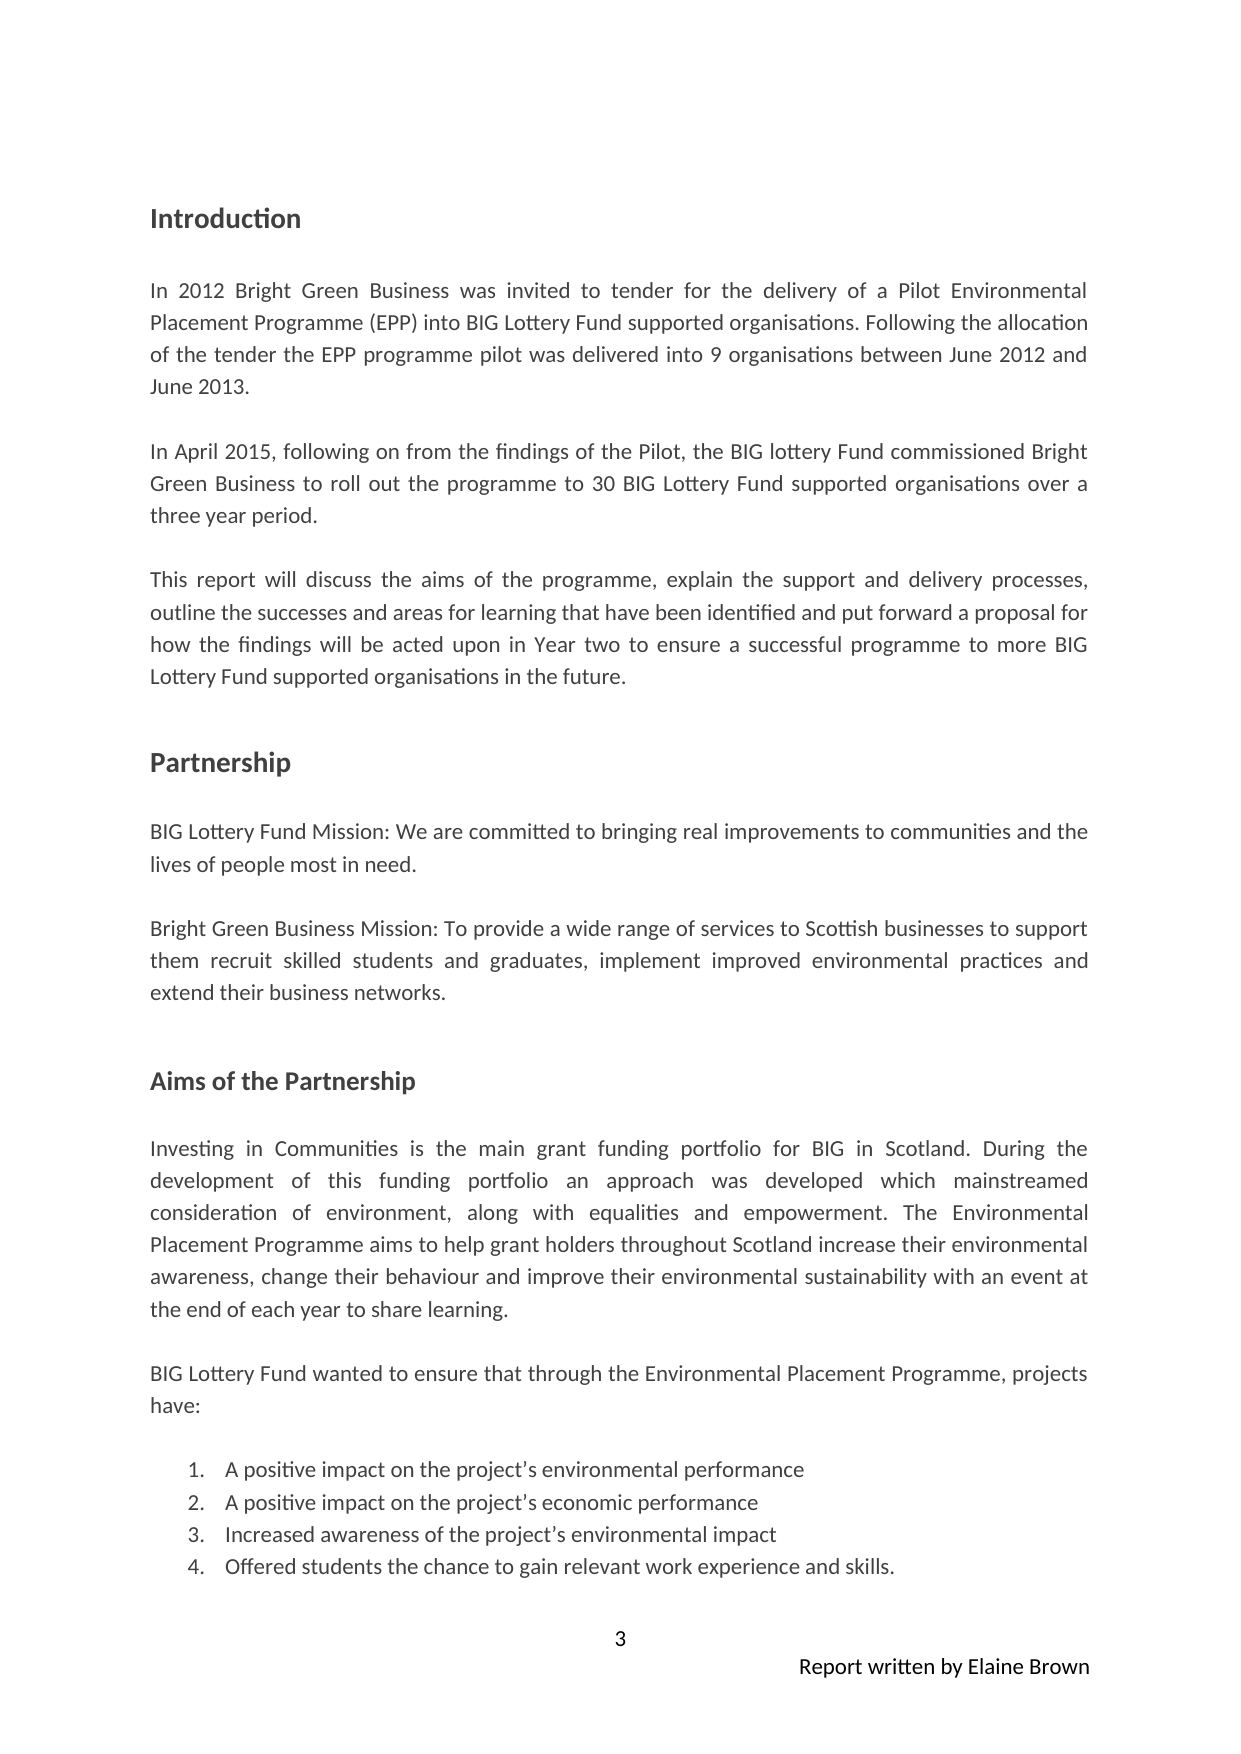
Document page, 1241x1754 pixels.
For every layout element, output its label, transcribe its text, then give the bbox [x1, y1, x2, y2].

text Bright Green Business Mission: To provide a wide range of services to Scottish businesses to support them recruit skilled students and graduates, implement improved environmental practices and extend their business networks. [150, 914, 1090, 1006]
list Increased awareness of the project’s environmental impact [187, 1520, 1090, 1548]
list A positive impact on the project’s environmental performance [187, 1456, 1090, 1484]
list Offered students the chance to gain relevant work experience and skills. [187, 1552, 1090, 1580]
subtitle Partnership [150, 744, 1090, 780]
text BIG Lottery Fund wanted to ensure that through the Environmental Placement Programme, projects have: [150, 1359, 1090, 1419]
list A positive impact on the project’s economic performance [187, 1488, 1090, 1516]
text This report will discuss the aims of the programme, explain the support and delivery processes, outline the successes and areas for learning that have been identified and put forward a proposal for how the findings will be acted upon in Year two to ensure a successful programme to more BIG Lottery Fund supported organisations in the future. [150, 566, 1090, 690]
subtitle Aims of the Partnership [150, 1064, 1090, 1097]
text BIG Lottery Fund Mission: We are committed to bringing real improvements to communities and the lives of people most in need. [150, 817, 1090, 878]
text In April 2015, following on from the findings of the Pilot, the BIG lottery Fund commissioned Bright Green Business to roll out the programme to 30 BIG Lottery Fund supported organisations over a three year period. [150, 437, 1090, 529]
text In 2012 Bright Green Business was invited to tender for the delivery of a Pilot Environmental Placement Programme (EPP) into BIG Lottery Fund supported organisations. Following the allocation of the tender the EPP programme pilot was delivered into 9 organisations between June 2012 and June 2013. [150, 276, 1090, 401]
subtitle Introduction [150, 200, 1090, 236]
text Investing in Communities is the main grant funding portfolio for BIG in Scotland. During the development of this funding portfolio an approach was developed which mainstreamed consideration of environment, along with equalities and empowerment. The Environmental Placement Programme aims to help grant holders throughout Scotland increase their environmental awareness, change their behaviour and improve their environmental sustainability with an event at the end of each year to share learning. [150, 1134, 1090, 1323]
